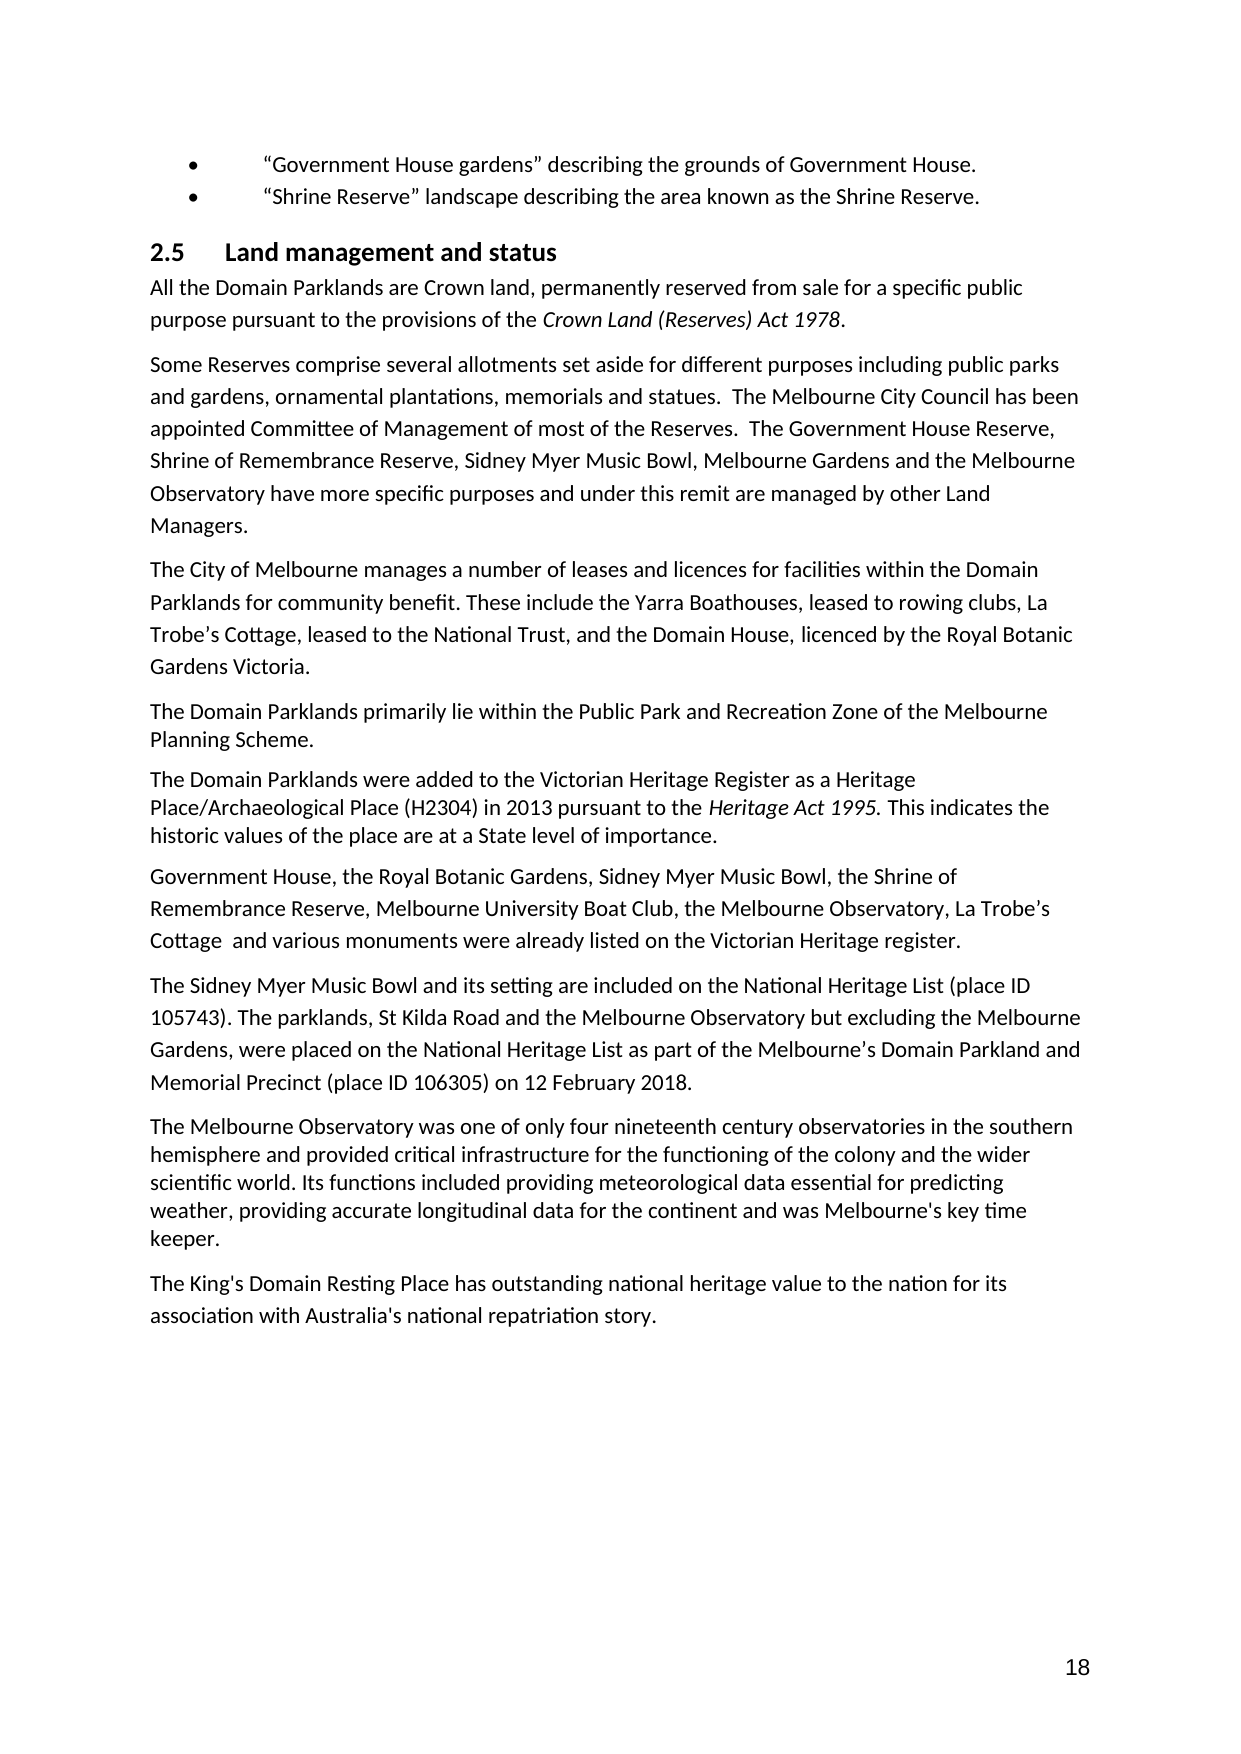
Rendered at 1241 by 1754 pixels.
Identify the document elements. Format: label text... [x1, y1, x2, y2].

text The Sidney Myer Music Bowl and its setting are included on the National Heritage List (place ID 105743). The parklands, St Kilda Road and the Melbourne Observatory but excluding the Melbourne Gardens, were placed on the National Heritage List as part of the Melbourne’s Domain Parkland and Memorial Precinct (place ID 106305) on 12 February 2018. [150, 971, 1090, 1096]
subtitle 2.5 Land management and status [150, 235, 1090, 268]
text The Melbourne Observatory was one of only four nineteenth century observatories in the southern hemisphere and provided critical infrastructure for the functioning of the colony and the wider scientific world. Its functions included providing meteorological data essential for predicting weather, providing accurate longitudinal data for the continent and was Melbourne's key time keeper. [150, 1112, 1090, 1252]
text The City of Melbourne manages a number of leases and licences for facilities within the Domain Parklands for community benefit. These include the Yarra Boathouses, leased to rowing clubs, La Trobe’s Cottage, leased to the National Trust, and the Domain House, licenced by the Royal Botanic Gardens Victoria. [150, 556, 1090, 680]
text All the Domain Parklands are Crown land, permanently reserved from sale for a specific public purpose pursuant to the provisions of the Crown Land (Reserves) Act 1978. [150, 273, 1090, 333]
list “Shrine Reserve” landscape describing the area known as the Shrine Reserve. [187, 182, 1090, 210]
text The King's Domain Resting Place has outstanding national heritage value to the nation for its association with Australia's national repatriation story. [150, 1269, 1090, 1329]
text Some Reserves comprise several allotments set aside for different purposes including public parks and gardens, ornamental plantations, memorials and statues. The Melbourne City Council has been appointed Committee of Management of most of the Reserves. The Government House Reserve, Shrine of Remembrance Reserve, Sidney Myer Music Bowl, Melbourne Gardens and the Melbourne Observatory have more specific purposes and under this remit are managed by other Land Managers. [150, 350, 1090, 539]
text Government House, the Royal Botanic Gardens, Sidney Myer Music Bowl, the Shrine of Remembrance Reserve, Melbourne University Boat Club, the Melbourne Observatory, La Trobe’s Cottage and various monuments were already listed on the Victorian Heritage register. [150, 862, 1090, 954]
list “Government House gardens” describing the grounds of Government House. [187, 150, 1090, 178]
list The Domain Parklands primarily lie within the Public Park and Recreation Zone of the Melbourne Planning Scheme. [150, 697, 1090, 753]
list The Domain Parklands were added to the Victorian Heritage Register as a Heritage Place/Archaeological Place (H2304) in 2013 pursuant to the Heritage Act 1995. This indicates the historic values of the place are at a State level of importance. [150, 765, 1090, 849]
